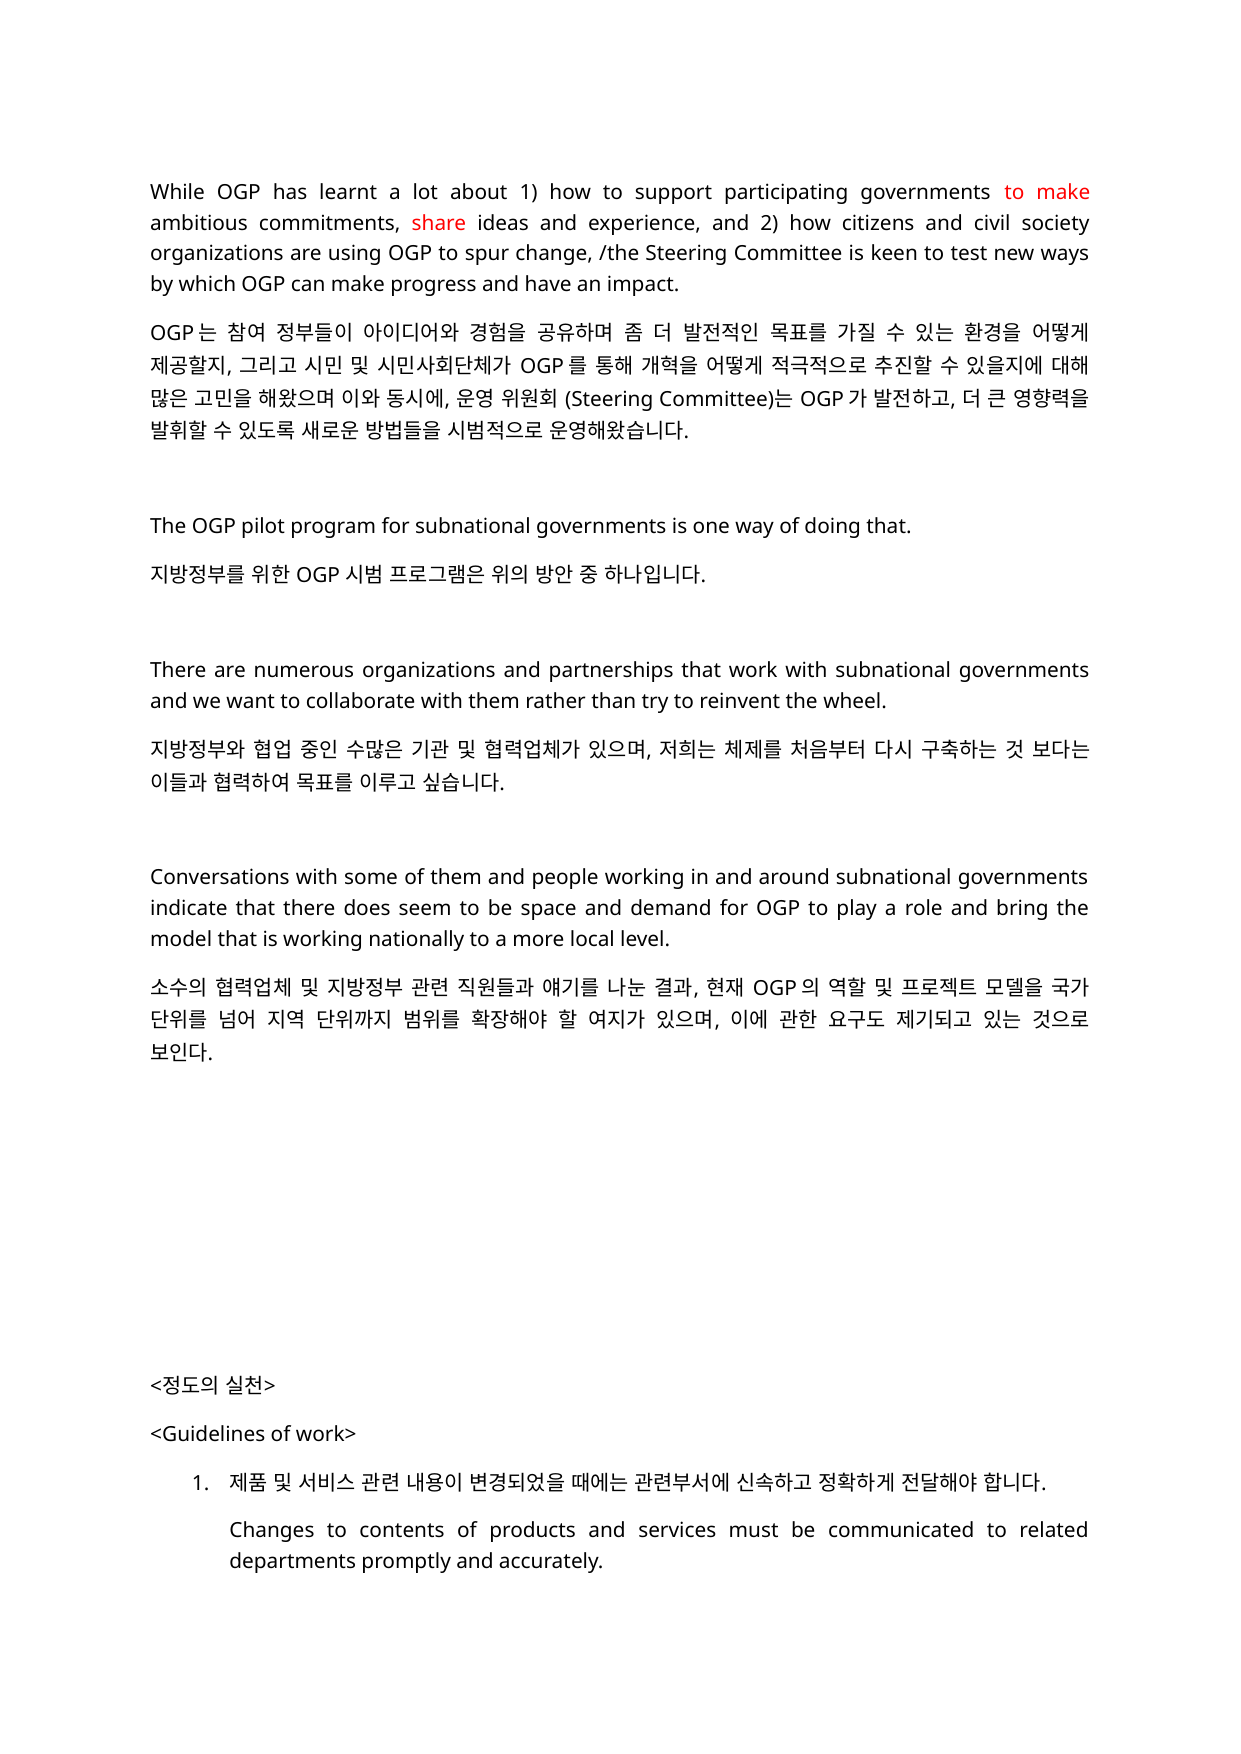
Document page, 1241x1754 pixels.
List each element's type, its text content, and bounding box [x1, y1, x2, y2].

text While OGP has learnt a lot about 1) how to support participating governments to make ambitious commitments, share ideas and experience, and 2) how citizens and civil society organizations are using OGP to spur change, /the Steering Committee is keen to test new ways by which OGP can make progress and have an impact. [150, 177, 1090, 297]
text 소수의 협력업체 및 지방정부 관련 직원들과 얘기를 나눈 결과, 현재 OGP의 역할 및 프로젝트 모델을 국가 단위를 넘어 지역 단위까지 범위를 확장해야 할 여지가 있으며, 이에 관한 요구도 제기되고 있는 것으로 보인다. [150, 971, 1090, 1067]
list Changes to contents of products and services must be communicated to related departments promptly and accurately. [229, 1516, 1090, 1574]
text 지방정부와 협업 중인 수많은 기관 및 협력업체가 있으며, 저희는 체제를 처음부터 다시 구축하는 것 보다는 이들과 협력하여 목표를 이루고 싶습니다. [150, 733, 1090, 796]
text <정도의 실천> [150, 1369, 1090, 1400]
text OGP는 참여 정부들이 아이디어와 경험을 공유하며 좀 더 발전적인 목표를 가질 수 있는 환경을 어떻게 제공할지, 그리고 시민 및 시민사회단체가 OGP를 통해 개혁을 어떻게 적극적으로 추진할 수 있을지에 대해 많은 고민을 해왔으며 이와 동시에, 운영 위원회 (Steering Committee)는 OGP가 발전하고, 더 큰 영향력을 발휘할 수 있도록 새로운 방법들을 시범적으로 운영해왔습니다. [150, 316, 1090, 445]
text The OGP pilot program for subnational governments is one way of doing that. [150, 511, 1090, 539]
list 제품 및 서비스 관련 내용이 변경되었을 때에는 관련부서에 신속하고 정확하게 전달해야 합니다. [192, 1466, 1090, 1496]
text <Guidelines of work> [150, 1419, 1090, 1447]
text There are numerous organizations and partnerships that work with subnational governments and we want to collaborate with them rather than try to reinvent the wheel. [150, 655, 1090, 714]
text 지방정부를 위한 OGP 시범 프로그램은 위의 방안 중 하나입니다. [150, 558, 1090, 589]
text Conversations with some of them and people working in and around subnational governments indicate that there does seem to be space and demand for OGP to play a role and bring the model that is working nationally to a more local level. [150, 862, 1090, 952]
